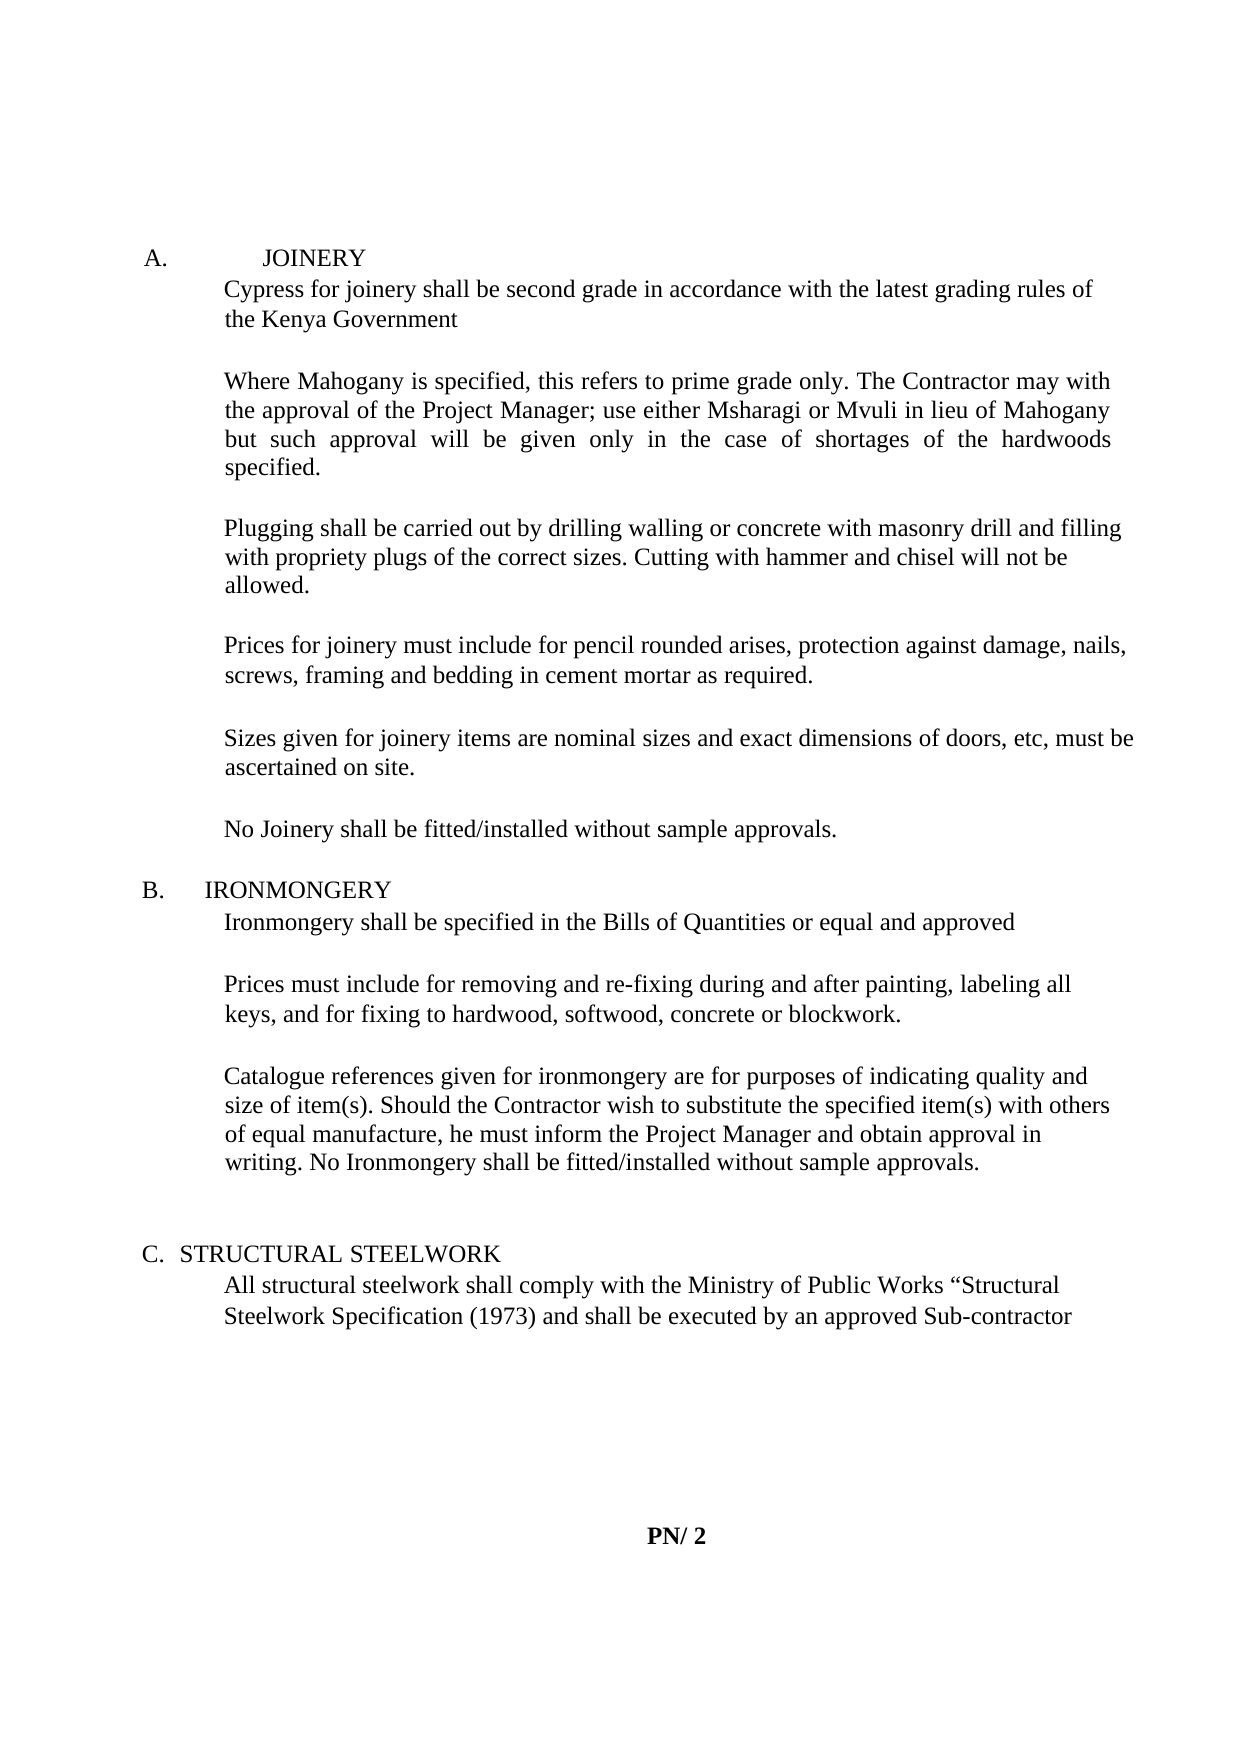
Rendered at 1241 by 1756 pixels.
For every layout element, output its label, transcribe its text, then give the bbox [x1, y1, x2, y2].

text Where Mahogany is specified, this refers to prime grade only. The Contractor may with the approval of the Project Manager; use either Msharagi or Mvuli in lieu of Mahogany but such approval will be given only in the case of shortages of the hardwoods specified. [223, 366, 1112, 481]
list STRUCTURAL STEELWORK [142, 1239, 1144, 1267]
text No Joinery shall be fitted/installed without sample approvals. [223, 814, 1144, 843]
text Prices must include for removing and re-fixing during and after painting, labeling all keys, and for fixing to hardwood, softwood, concrete or blockwork. [223, 969, 1129, 1027]
text All structural steelwork shall comply with the Ministry of Public Works “Structural Steelwork Specification (1973) and shall be executed by an approved Sub-contractor [223, 1270, 1072, 1330]
text Prices for joinery must include for pencil rounded arises, protection against damage, nails, screws, framing and bedding in cement mortar as required. [223, 631, 1128, 689]
list IRONMONGERY [142, 876, 1144, 904]
list JOINERY [143, 243, 1144, 272]
text Sizes given for joinery items are nominal sizes and exact dimensions of doors, etc, must be ascertained on site. [223, 723, 1144, 781]
text Cypress for joinery shall be second grade in accordance with the latest grading rules of the Kenya Government [223, 274, 1129, 333]
text Ironmongery shall be specified in the Bills of Quantities or equal and approved [223, 907, 1144, 936]
text Plugging shall be carried out by drilling walling or concrete with masonry drill and filling with propriety plugs of the correct sizes. Cutting with hammer and chisel will not be allowed. [223, 513, 1123, 599]
text Catalogue references given for ironmongery are for purposes of indicating quality and size of item(s). Should the Contractor wish to substitute the specified item(s) with others of equal manufacture, he must inform the Project Manager and obtain approval in writing. No Ironmongery shall be fitted/installed without sample approvals. [223, 1061, 1126, 1176]
